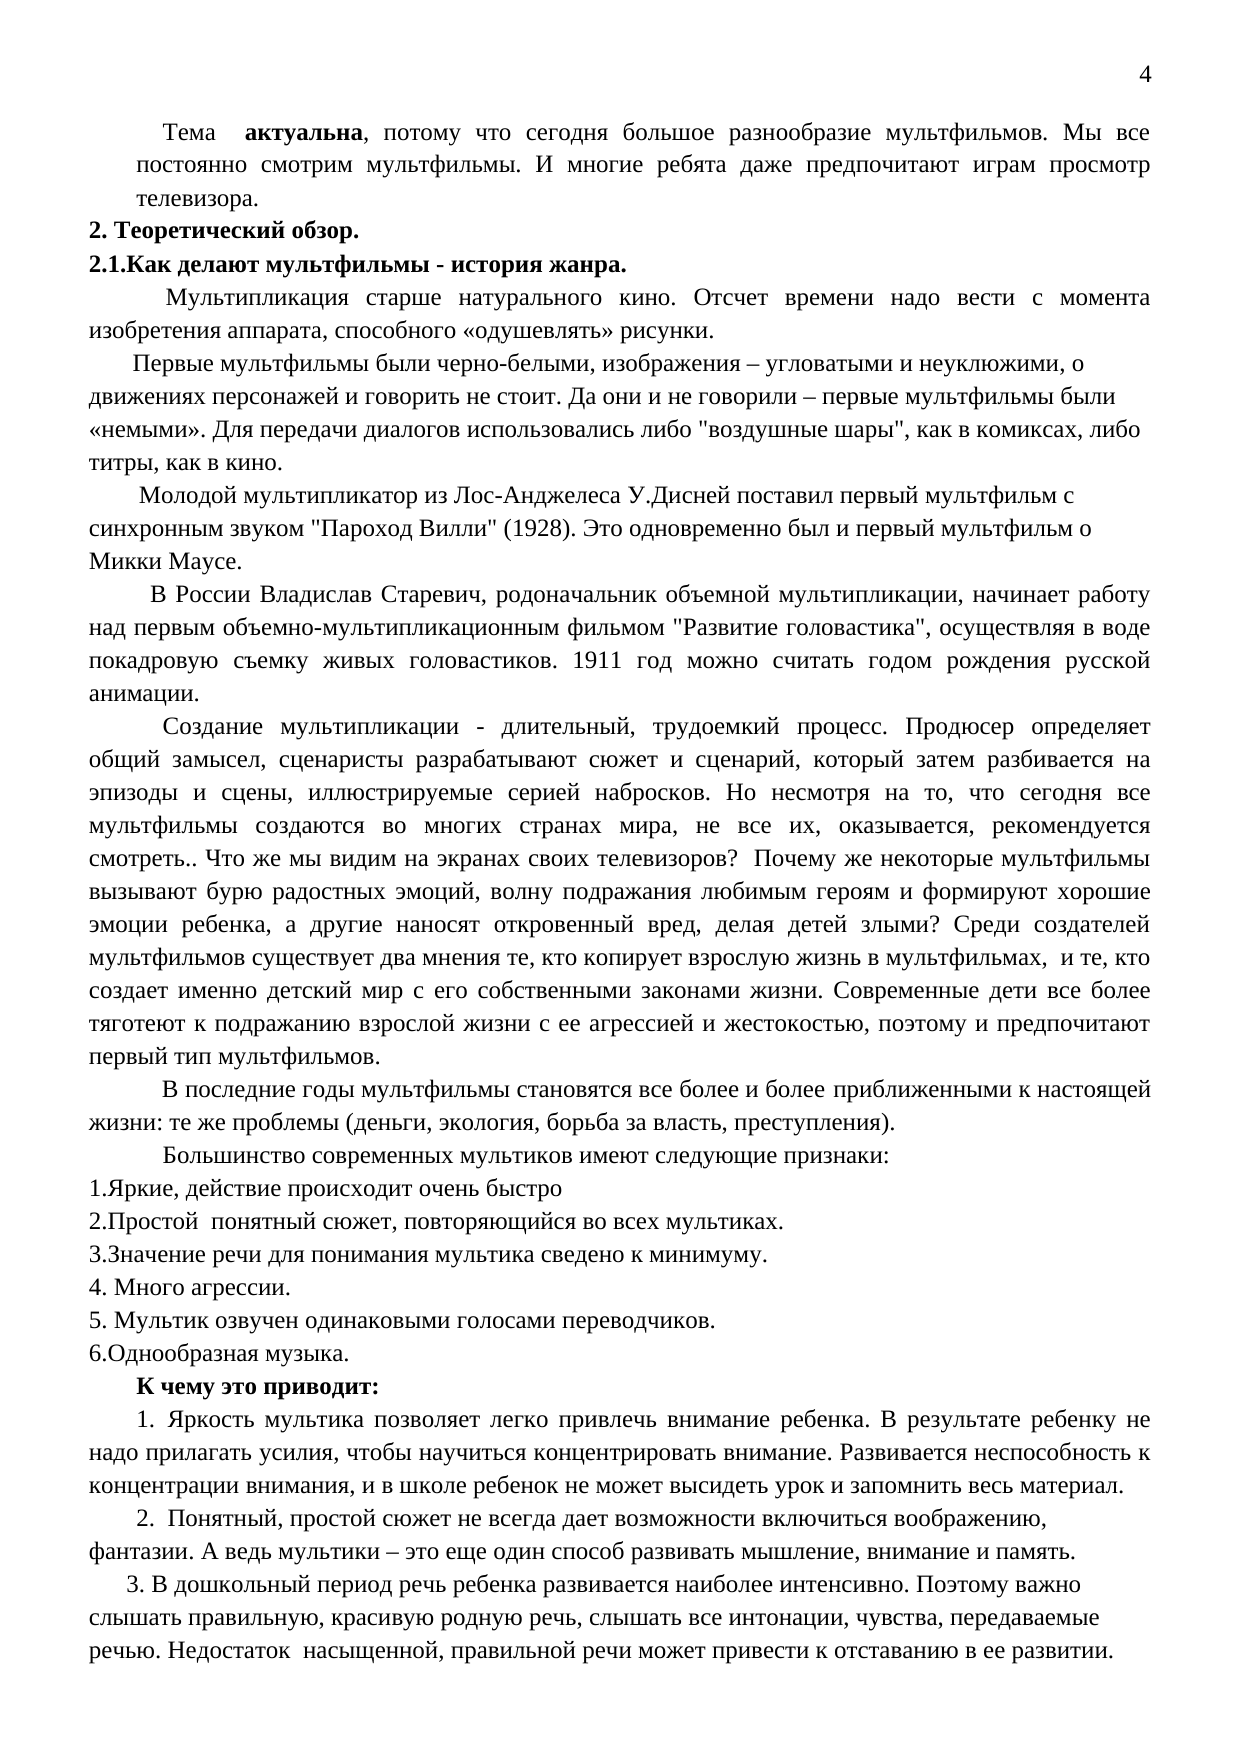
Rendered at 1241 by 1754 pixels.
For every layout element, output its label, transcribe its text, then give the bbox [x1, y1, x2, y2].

text Тема актуальна, потому что сегодня большое разнообразие мультфильмов. Мы все постоянно смотрим мультфильмы. И многие ребята даже предпочитают играм просмотр телевизора. [136, 117, 1152, 211]
text 2.Простой понятный сюжет, повторяющийся во всех мультиках. [89, 1206, 1152, 1235]
text Молодой мультипликатор из Лос-Анджелеса У.Дисней поставил первый мультфильм с синхронным звуком "Пароход Вилли" (1928). Это одновременно был и первый мультфильм о Микки Маусе. [89, 480, 1152, 574]
text 6.Однообразная музыка. [89, 1338, 1152, 1367]
text В последние годы мультфильмы становятся все более и более приближенными к настоящей жизни: те же проблемы (деньги, экология, борьба за власть, преступления). [89, 1074, 1152, 1136]
text К чему это приводит: [89, 1371, 1152, 1400]
text 2.1.Как делают мультфильмы - история жанра. [89, 249, 1152, 277]
text Создание мультипликации - длительный, трудоемкий процесс. Продюсер определяет общий замысел, сценаристы разрабатывают сюжет и сценарий, который затем разбивается на эпизоды и сцены, иллюстрируемые серией набросков. Но несмотря на то, что сегодня все мультфильмы создаются во многих странах мира, не все их, оказывается, рекомендуется смотреть.. Что же мы видим на экранах своих телевизоров? Почему же некоторые мультфильмы вызывают бурю радостных эмоций, волну подражания любимым героям и формируют хорошие эмоции ребенка, а другие наносят откровенный вред, делая детей злыми? Среди создателей мультфильмов существует два мнения те, кто копирует взрослую жизнь в мультфильмах, и те, кто создает именно детский мир с его собственными законами жизни. Современные дети все более тяготеют к подражанию взрослой жизни с ее агрессией и жестокостью, поэтому и предпочитают первый тип мультфильмов. [89, 711, 1152, 1070]
text Первые мультфильмы были черно-белыми, изображения – угловатыми и неуклюжими, о движениях персонажей и говорить не стоит. Да они и не говорили – первые мультфильмы были «немыми». Для передачи диалогов использовались либо "воздушные шары", как в комиксах, либо титры, как в кино. [89, 348, 1152, 476]
text 1. Яркость мультика позволяет легко привлечь внимание ребенка. В результате ребенку не надо прилагать усилия, чтобы научиться концентрировать внимание. Развивается неспособность к концентрации внимания, и в школе ребенок не может высидеть урок и запомнить весь материал. [89, 1404, 1152, 1499]
text В России Владислав Старевич, родоначальник объемной мультипликации, начинает работу над первым объемно-мультипликационным фильмом "Развитие головастика", осуществляя в воде покадровую съемку живых головастиков. 1911 год можно считать годом рождения русской анимации. [89, 579, 1152, 707]
text 2. Теоретический обзор. [89, 216, 1152, 244]
text 4. Много агрессии. [89, 1272, 1152, 1301]
text 1.Яркие, действие происходит очень быстро [89, 1173, 1152, 1202]
text 5. Мультик озвучен одинаковыми голосами переводчиков. [89, 1305, 1152, 1334]
text Мультипликация старше натурального кино. Отсчет времени надо вести с момента изобретения аппарата, способного «одушевлять» рисунки. [89, 282, 1152, 343]
text Большинство современных мультиков имеют следующие признаки: [89, 1140, 1152, 1169]
text 3.Значение речи для понимания мультика сведено к минимуму. [89, 1239, 1152, 1268]
text 2. Понятный, простой сюжет не всегда дает возможности включиться воображению, фантазии. А ведь мультики – это еще один способ развивать мышление, внимание и память. 3. В дошкольный период речь ребенка развивается наиболее интенсивно. Поэтому важно слышать правильную, красивую родную речь, слышать все интонации, чувства, передаваемые речью. Недостаток насыщенной, правильной речи может привести к отставанию в ее развитии. [89, 1503, 1152, 1664]
